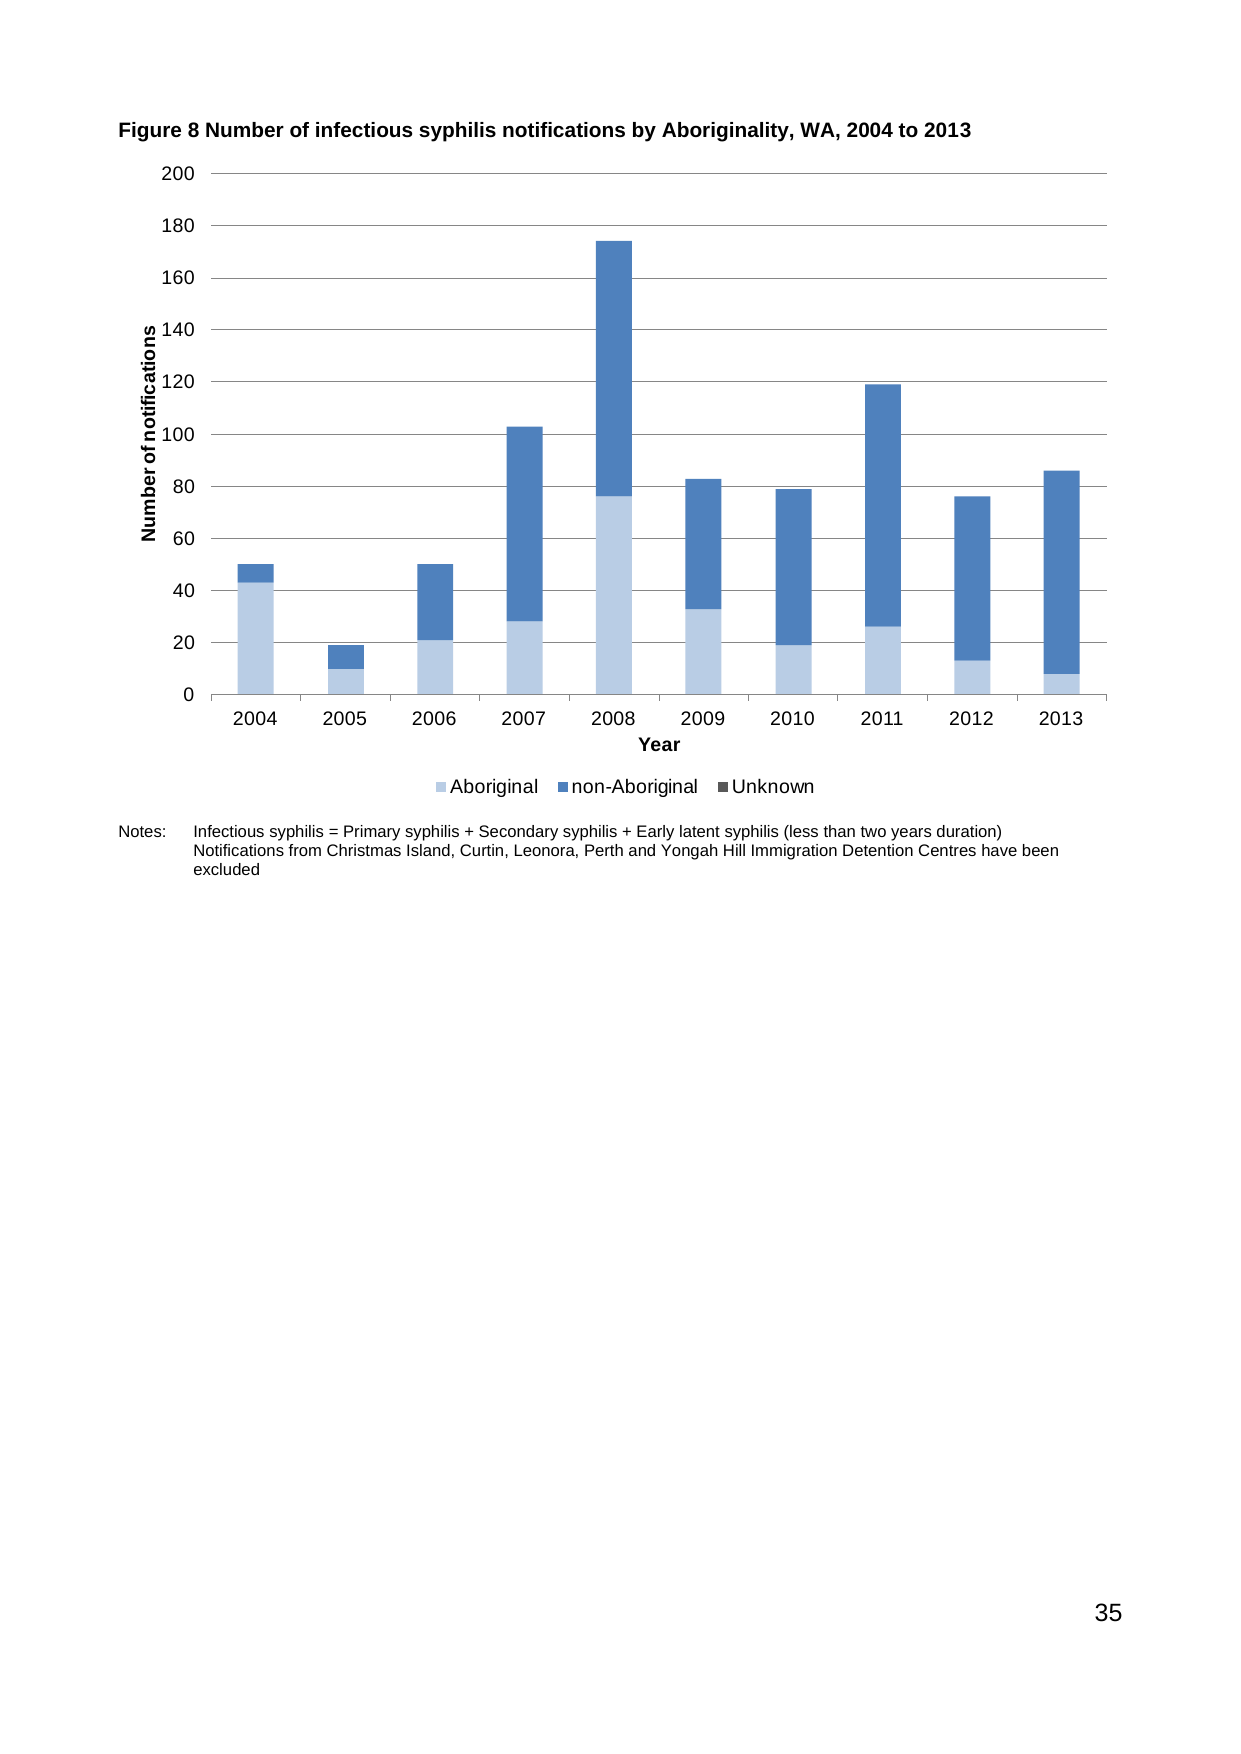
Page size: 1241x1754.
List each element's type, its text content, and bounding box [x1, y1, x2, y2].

text Notes: Infectious syphilis = Primary syphilis + Secondary syphilis + Early latent syphilis (less than two years duration) [118, 822, 1122, 841]
text Notifications from Christmas Island, Curtin, Leonora, Perth and Yongah Hill Immigration Detention Centres have been excluded [193, 841, 1122, 879]
